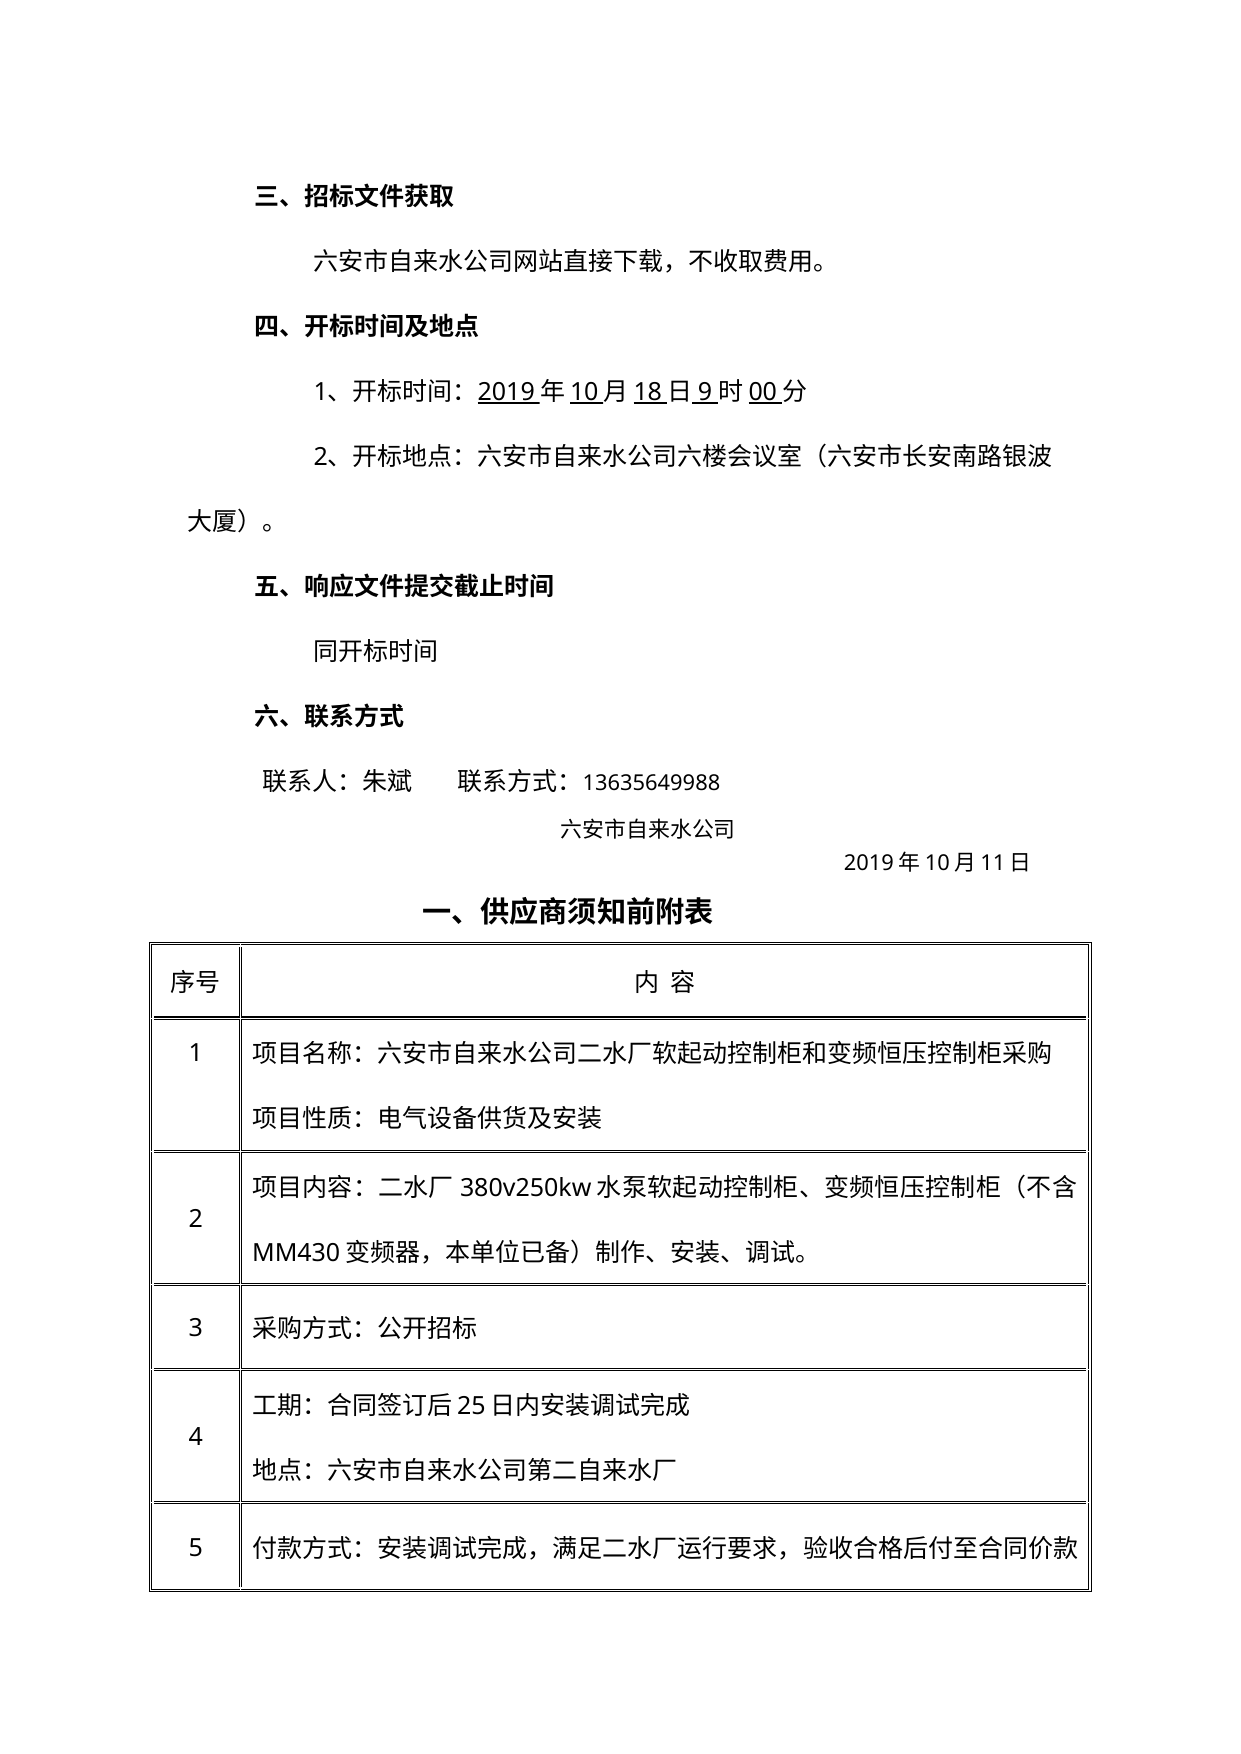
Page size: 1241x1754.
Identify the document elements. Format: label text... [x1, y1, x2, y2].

table_cell 工期：合同签订后25日内安装调试完成 地点：六安市自来水公司第二自来水厂 [242, 1368, 1088, 1501]
text 三、招标文件获取 [187, 162, 1053, 227]
table_cell 2 [152, 1150, 239, 1283]
text 同开标时间 [187, 617, 1053, 682]
text 四、开标时间及地点 [187, 292, 1053, 357]
text 六安市自来水公司网站直接下载，不收取费用。 [187, 227, 1053, 292]
table_cell 3 [152, 1283, 239, 1368]
text 2019年10月11日 [187, 844, 1053, 877]
text 五、响应文件提交截止时间 [187, 552, 1053, 617]
table_header 序号 [150, 943, 241, 1016]
text 2、开标地点：六安市自来水公司六楼会议室（六安市长安南路银波大厦）。 [187, 422, 1053, 552]
text 1、开标时间：2019年10月18日 9 时00分 [187, 357, 1053, 422]
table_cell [241, 1501, 1088, 1589]
table_cell 项目名称：六安市自来水公司二水厂软起动控制柜和变频恒压控制柜采购 项目性质：电气设备供货及安装 [242, 1016, 1088, 1149]
table_cell 项目内容：二水厂380v250kw水泵软起动控制柜、变频恒压控制柜（不含MM430变频器，本单位已备）制作、安装、调试。 [242, 1150, 1088, 1283]
table_cell 4 [152, 1368, 239, 1501]
text 六、联系方式 [187, 682, 1053, 747]
table_cell 5 [152, 1501, 241, 1589]
text 联系人：朱斌 联系方式：13635649988 [187, 747, 1053, 812]
text 六安市自来水公司 [187, 812, 1053, 844]
table_cell 采购方式：公开招标 [242, 1283, 1088, 1368]
table_header 内 容 [241, 945, 1088, 1016]
text 一、供应商须知前附表 [187, 877, 1053, 942]
table_cell 1 [152, 1016, 239, 1149]
